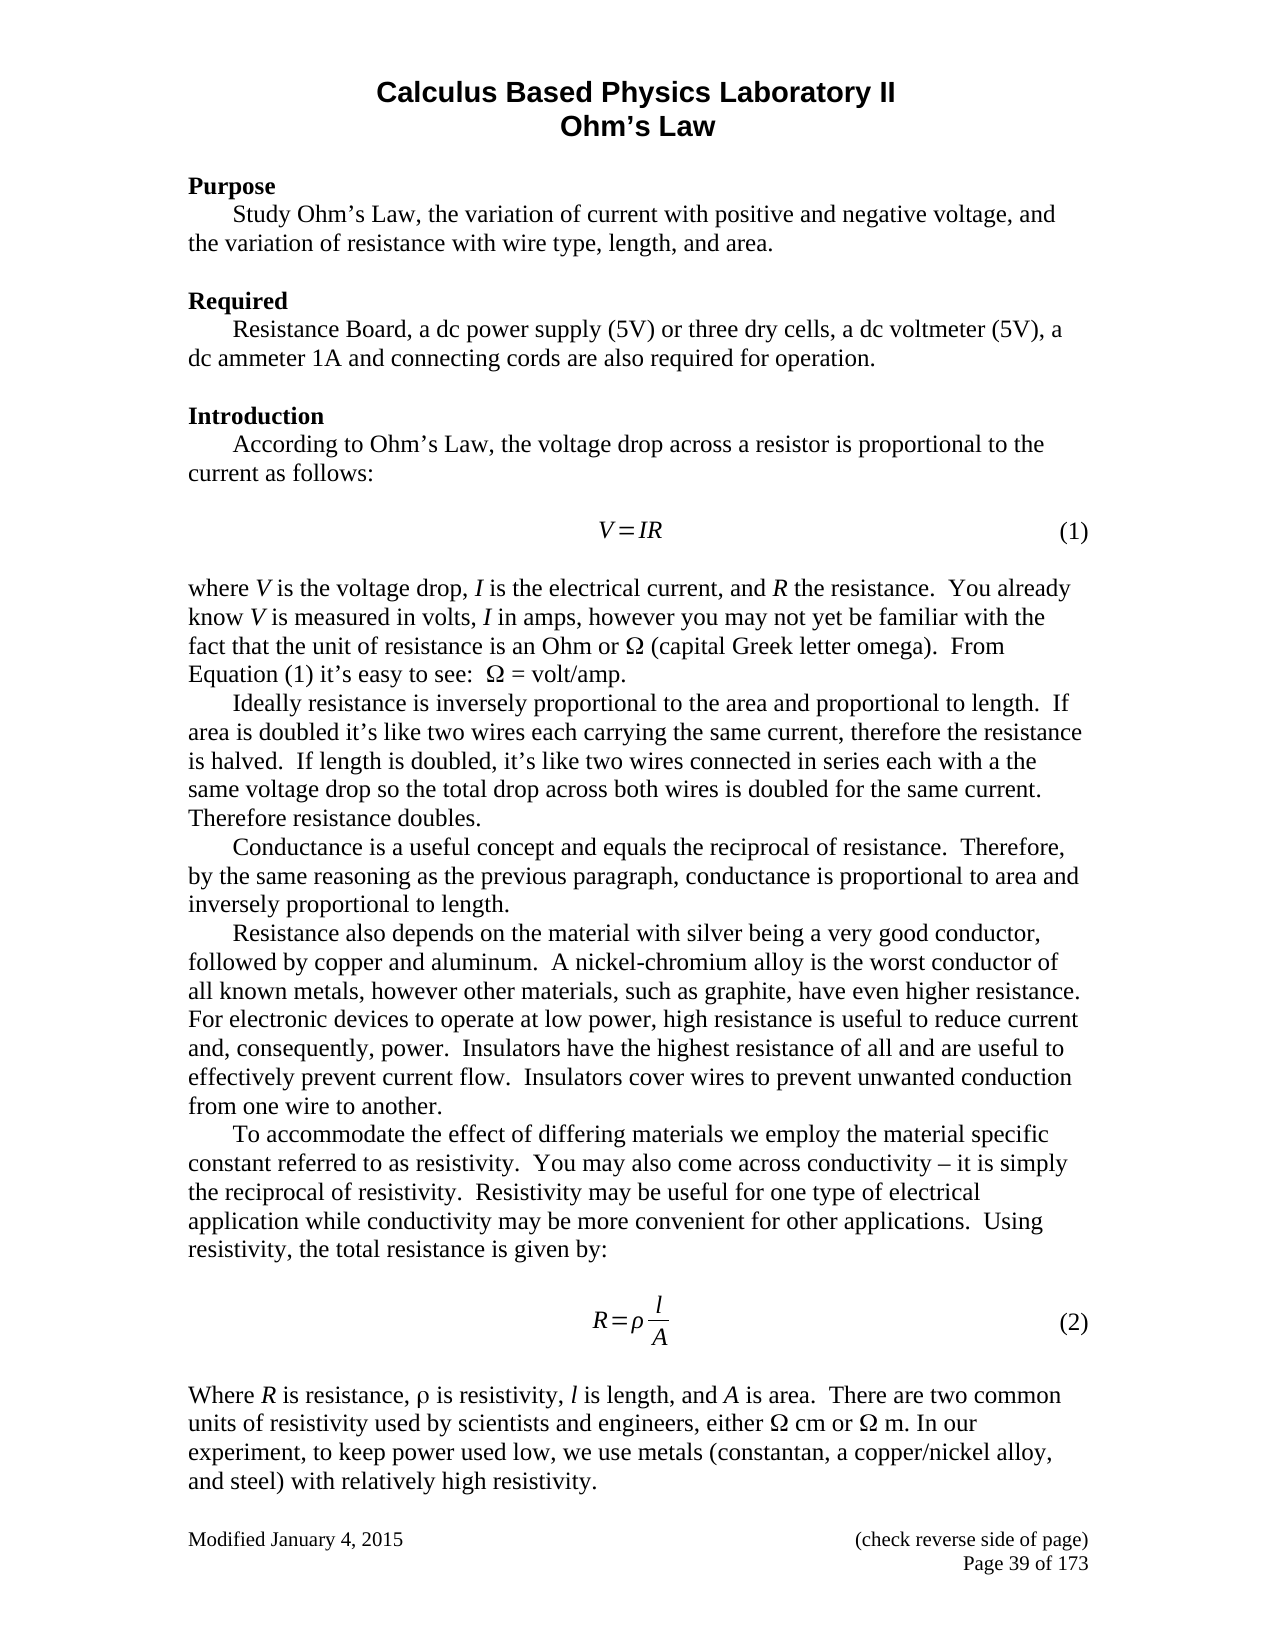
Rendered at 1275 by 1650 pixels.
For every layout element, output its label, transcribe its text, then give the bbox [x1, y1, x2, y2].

text (1) [188, 516, 1087, 544]
text To accommodate the effect of differing materials we employ the material specific constant referred to as resistivity. You may also come across conductivity – it is simply the reciprocal of resistivity. Resistivity may be useful for one type of electrical application while conductivity may be more convenient for other applications. Using resistivity, the total resistance is given by: [188, 1119, 1087, 1263]
text Ideally resistance is inversely proportional to the area and proportional to length. If area is doubled it’s like two wires each carrying the same current, therefore the resistance is halved. If length is doubled, it’s like two wires connected in series each with a the same voltage drop so the total drop across both wires is doubled for the same current. Therefore resistance doubles. [188, 688, 1087, 832]
text (2) [188, 1292, 1087, 1351]
text where V is the voltage drop, I is the electrical current, and R the resistance. You already know V is measured in volts, I in amps, however you may not yet be familiar with the fact that the unit of resistance is an Ohm or  (capital Greek letter omega). From Equation (1) it’s easy to see:  = volt/amp. [188, 573, 1087, 688]
text According to Ohm’s Law, the voltage drop across a resistor is proportional to the current as follows: [188, 429, 1087, 487]
text Conductance is a useful concept and equals the reciprocal of resistance. Therefore, by the same reasoning as the previous paragraph, conductance is proportional to area and inversely proportional to length. [188, 832, 1087, 918]
subtitle Ohm’s Law [188, 108, 1087, 142]
text Purpose [188, 171, 1087, 199]
text Study Ohm’s Law, the variation of current with positive and negative voltage, and the variation of resistance with wire type, length, and area. [188, 199, 1087, 257]
text Calculus Based Physics Laboratory II [188, 75, 1084, 108]
text Resistance Board, a dc power supply (5V) or three dry cells, a dc voltmeter (5V), a dc ammeter 1A and connecting cords are also required for operation. [188, 314, 1087, 372]
text Where R is resistance,  is resistivity, l is length, and A is area. There are two common units of resistivity used by scientists and engineers, either  cm or  m. In our experiment, to keep power used low, we use metals (constantan, a copper/nickel alloy, and steel) with relatively high resistivity. [188, 1380, 1087, 1495]
text Resistance also depends on the material with silver being a very good conductor, followed by copper and aluminum. A nickel-chromium alloy is the worst conductor of all known metals, however other materials, such as graphite, have even higher resistance. For electronic devices to operate at low power, high resistance is useful to reduce current and, consequently, power. Insulators have the highest resistance of all and are useful to effectively prevent current flow. Insulators cover wires to prevent unwanted conduction from one wire to another. [188, 918, 1087, 1119]
text Introduction [188, 401, 1087, 429]
text Required [188, 286, 1087, 314]
